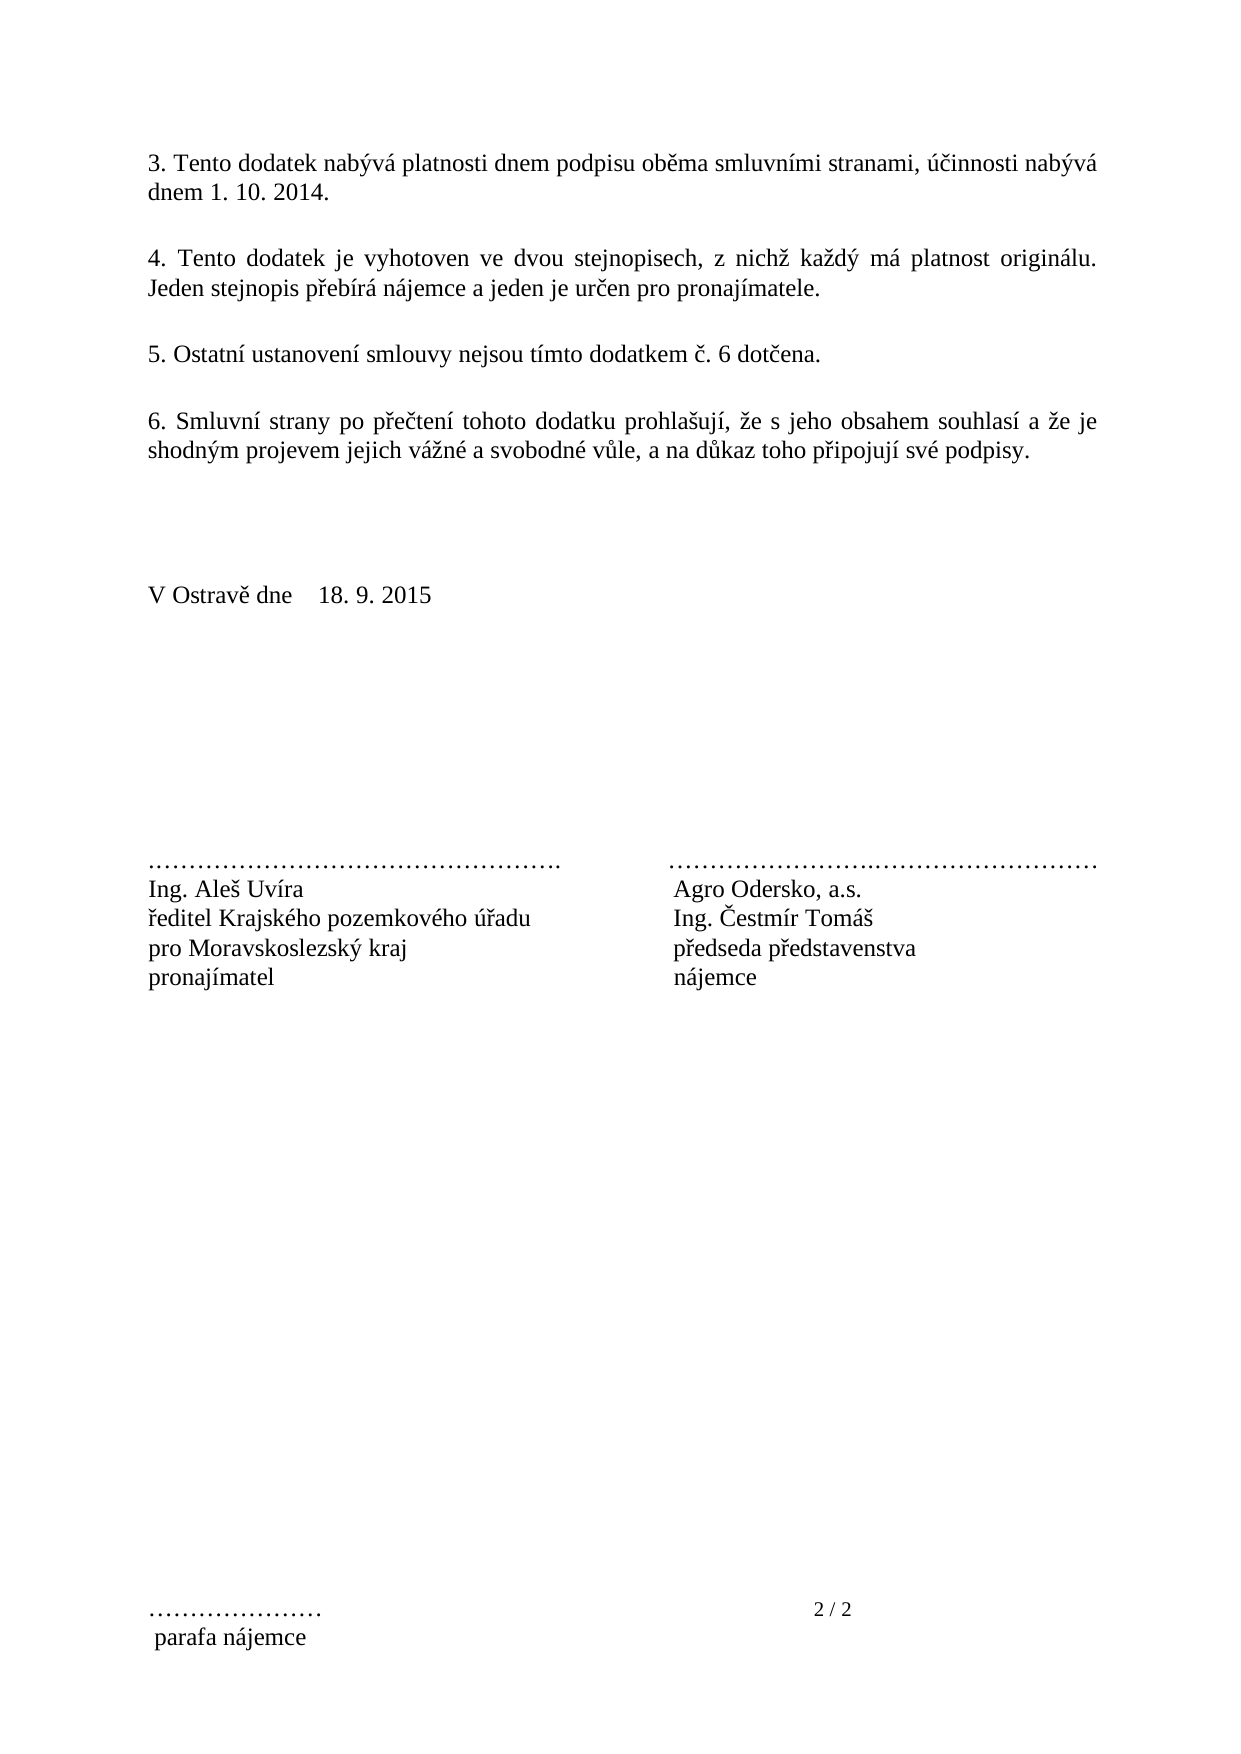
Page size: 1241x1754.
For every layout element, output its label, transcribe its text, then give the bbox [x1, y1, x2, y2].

text 6. Smluvní strany po přečtení tohoto dodatku prohlašují, že s jeho obsahem souhlasí a že je shodným projevem jejich vážné a svobodné vůle, a na důkaz toho připojují své podpisy. [148, 406, 1098, 464]
text 5. Ostatní ustanovení smlouvy nejsou tímto dodatkem č. 6 dotčena. [148, 339, 1098, 368]
text 4. Tento dodatek je vyhotoven ve dvou stejnopisech, z nichž každý má platnost originálu. Jeden stejnopis přebírá nájemce a jeden je určen pro pronajímatele. [148, 243, 1098, 301]
text 3. Tento dodatek nabývá platnosti dnem podpisu oběma smluvními stranami, účinnosti nabývá dnem 1. 10. 2014. [148, 148, 1098, 206]
text V Ostravě dne 18. 9. 2015 [148, 580, 1098, 609]
